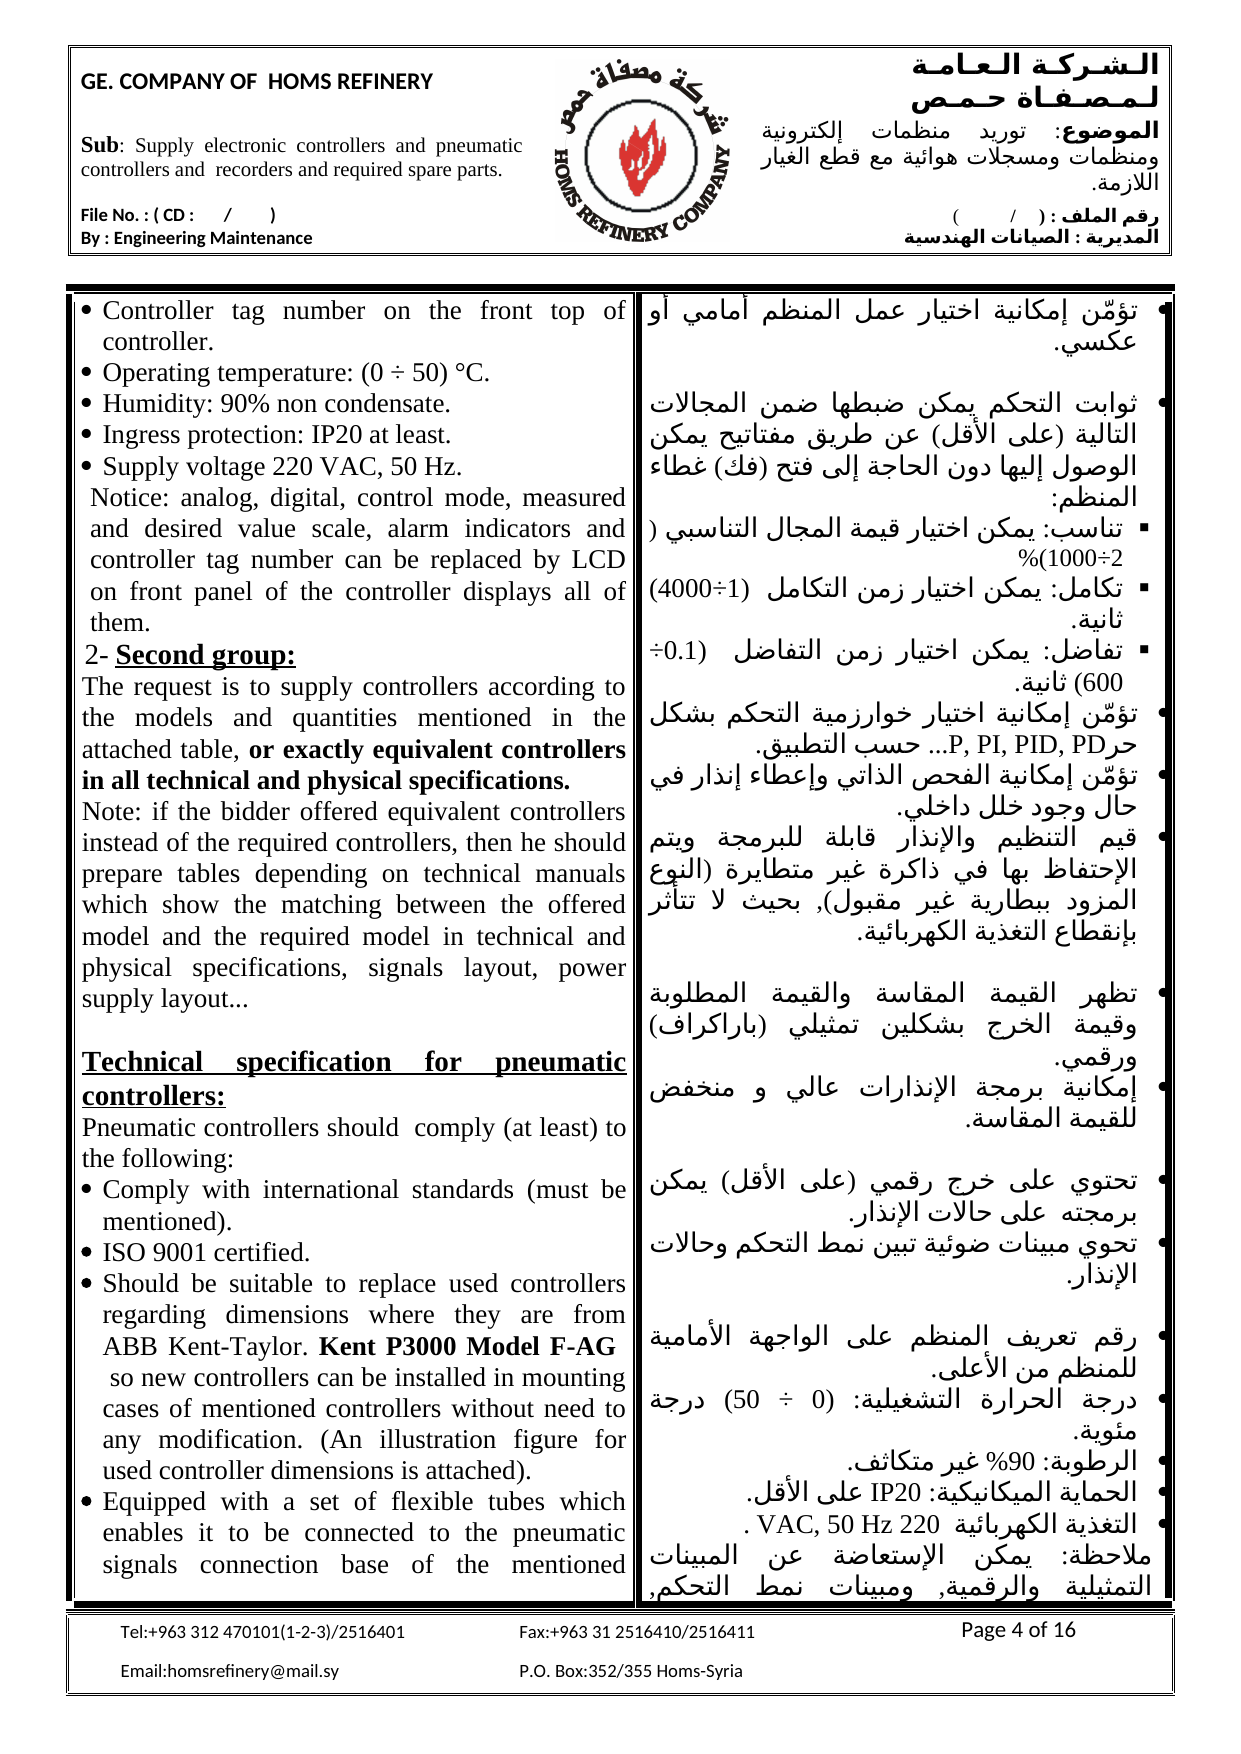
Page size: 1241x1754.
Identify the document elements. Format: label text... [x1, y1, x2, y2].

picture [554, 59, 730, 242]
